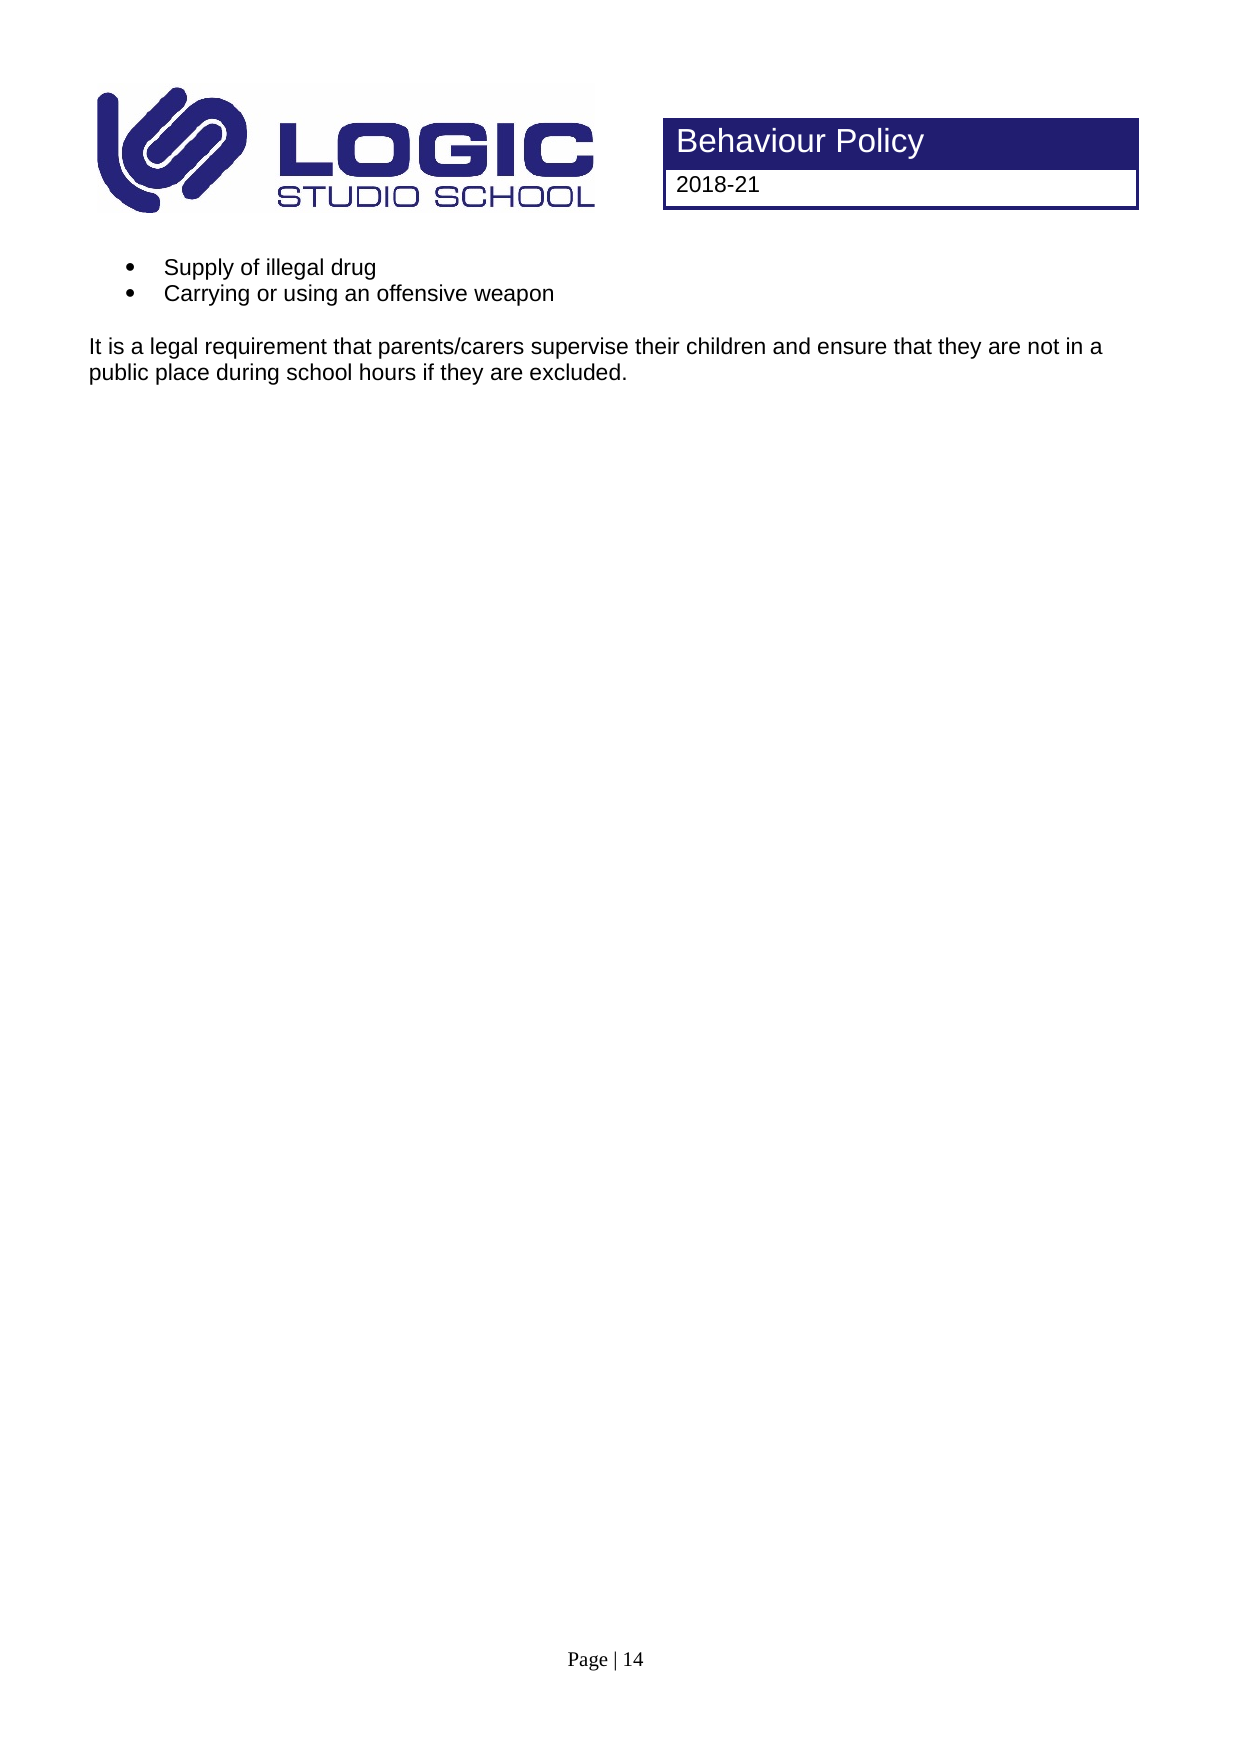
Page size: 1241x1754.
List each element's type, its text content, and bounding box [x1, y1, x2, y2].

list Supply of illegal drug [126, 254, 1122, 280]
picture [97, 83, 595, 213]
text It is a legal requirement that parents/carers supervise their children and ensure that they are not in a public place during school hours if they are excluded. [89, 333, 1122, 385]
list Carrying or using an offensive weapon [126, 280, 1122, 306]
